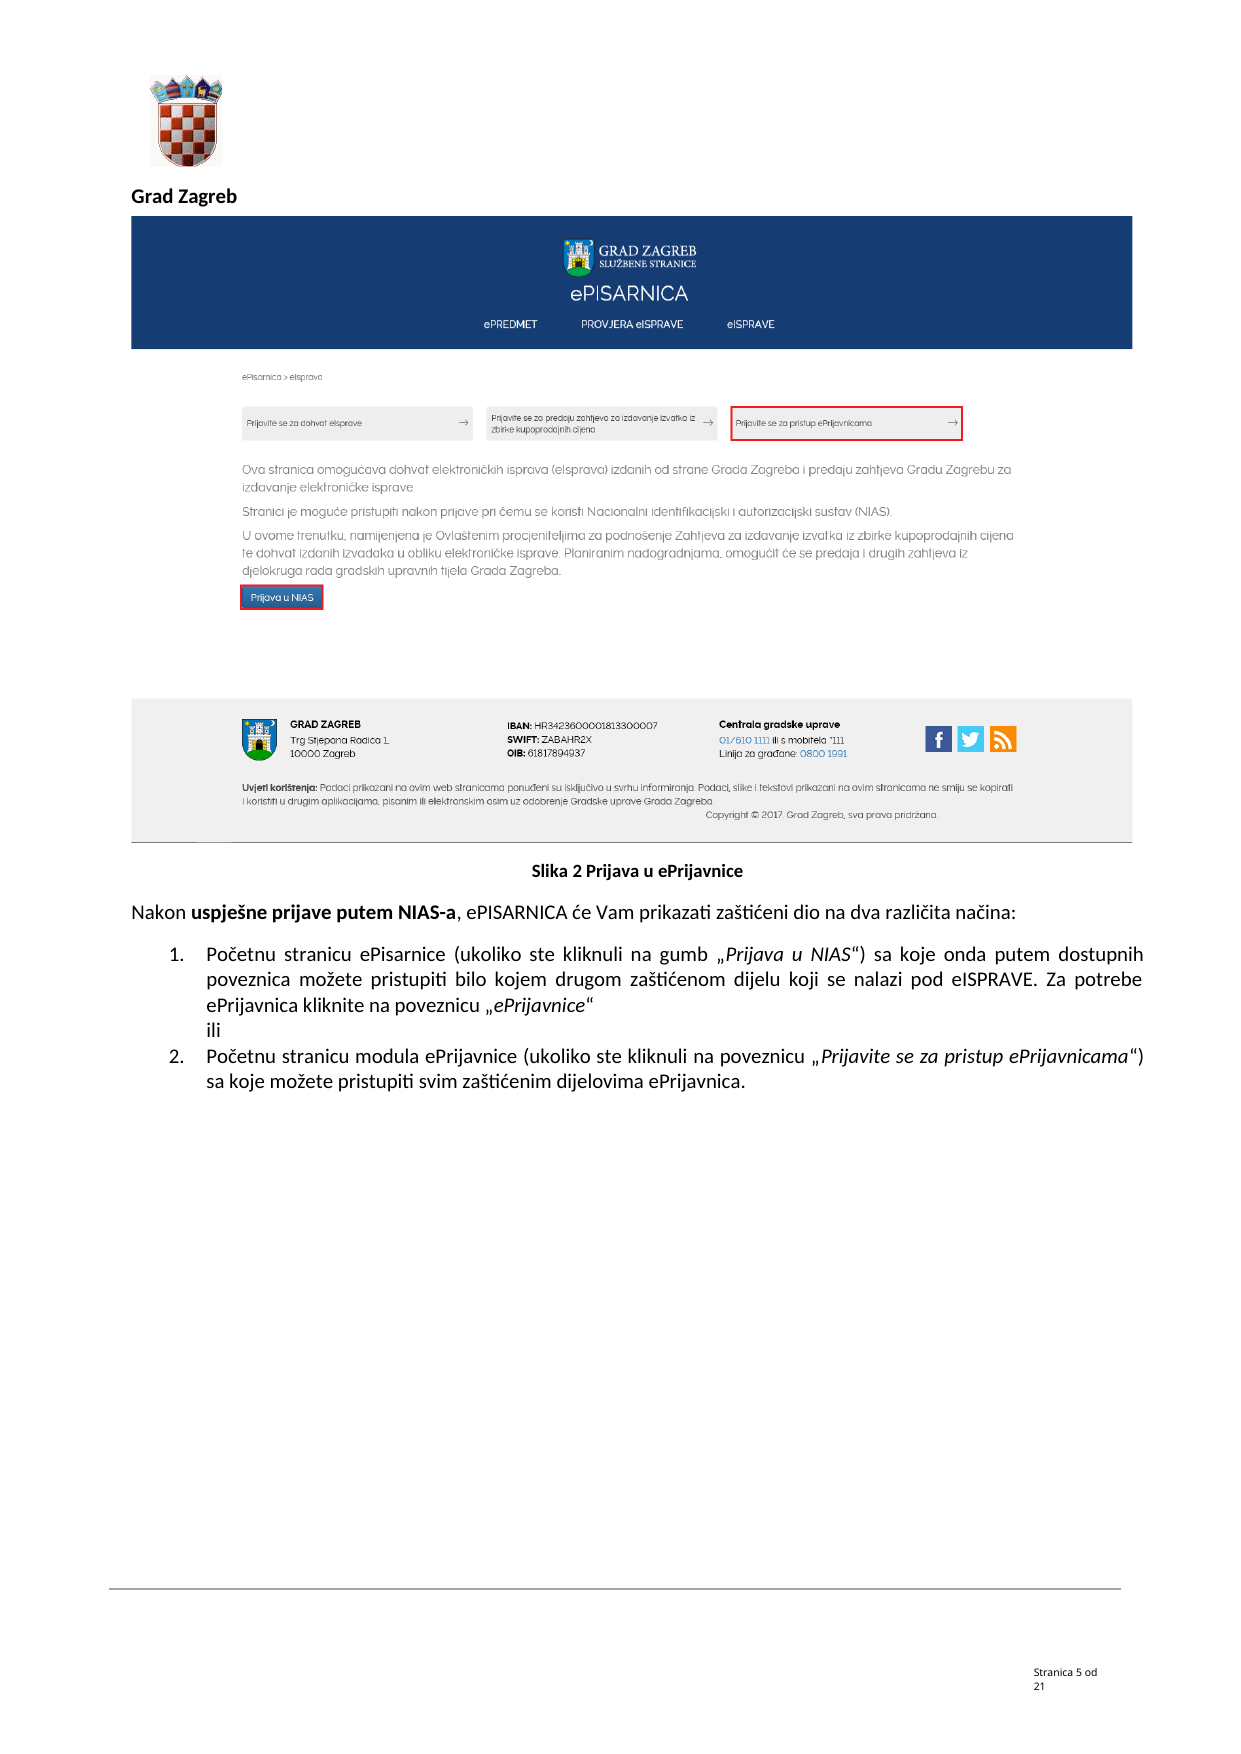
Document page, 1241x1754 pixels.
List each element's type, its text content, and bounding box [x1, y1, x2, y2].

text Nakon uspješne prijave putem NIAS-a, ePISARNICA će Vam prikazati zaštićeni dio na dva različita načina: [131, 899, 1144, 924]
list Početnu stranicu modula ePrijavnice (ukoliko ste kliknuli na poveznicu „Prijavite se za pristup ePrijavnicama“) sa koje možete pristupiti svim zaštićenim dijelovima ePrijavnica. [169, 1043, 1144, 1094]
list Početnu stranicu ePisarnice (ukoliko ste kliknuli na gumb „Prijava u NIAS“) sa koje onda putem dostupnih poveznica možete pristupiti bilo kojem drugom zaštićenom dijelu koji se nalazi pod eISPRAVE. Za potrebe ePrijavnica kliknite na poveznicu „ePrijavnice“ [169, 941, 1144, 1017]
picture [150, 75, 223, 167]
text Slika 2 Prijava u ePrijavnice [131, 859, 1144, 882]
list ili [206, 1017, 1144, 1043]
picture [131, 216, 1133, 843]
